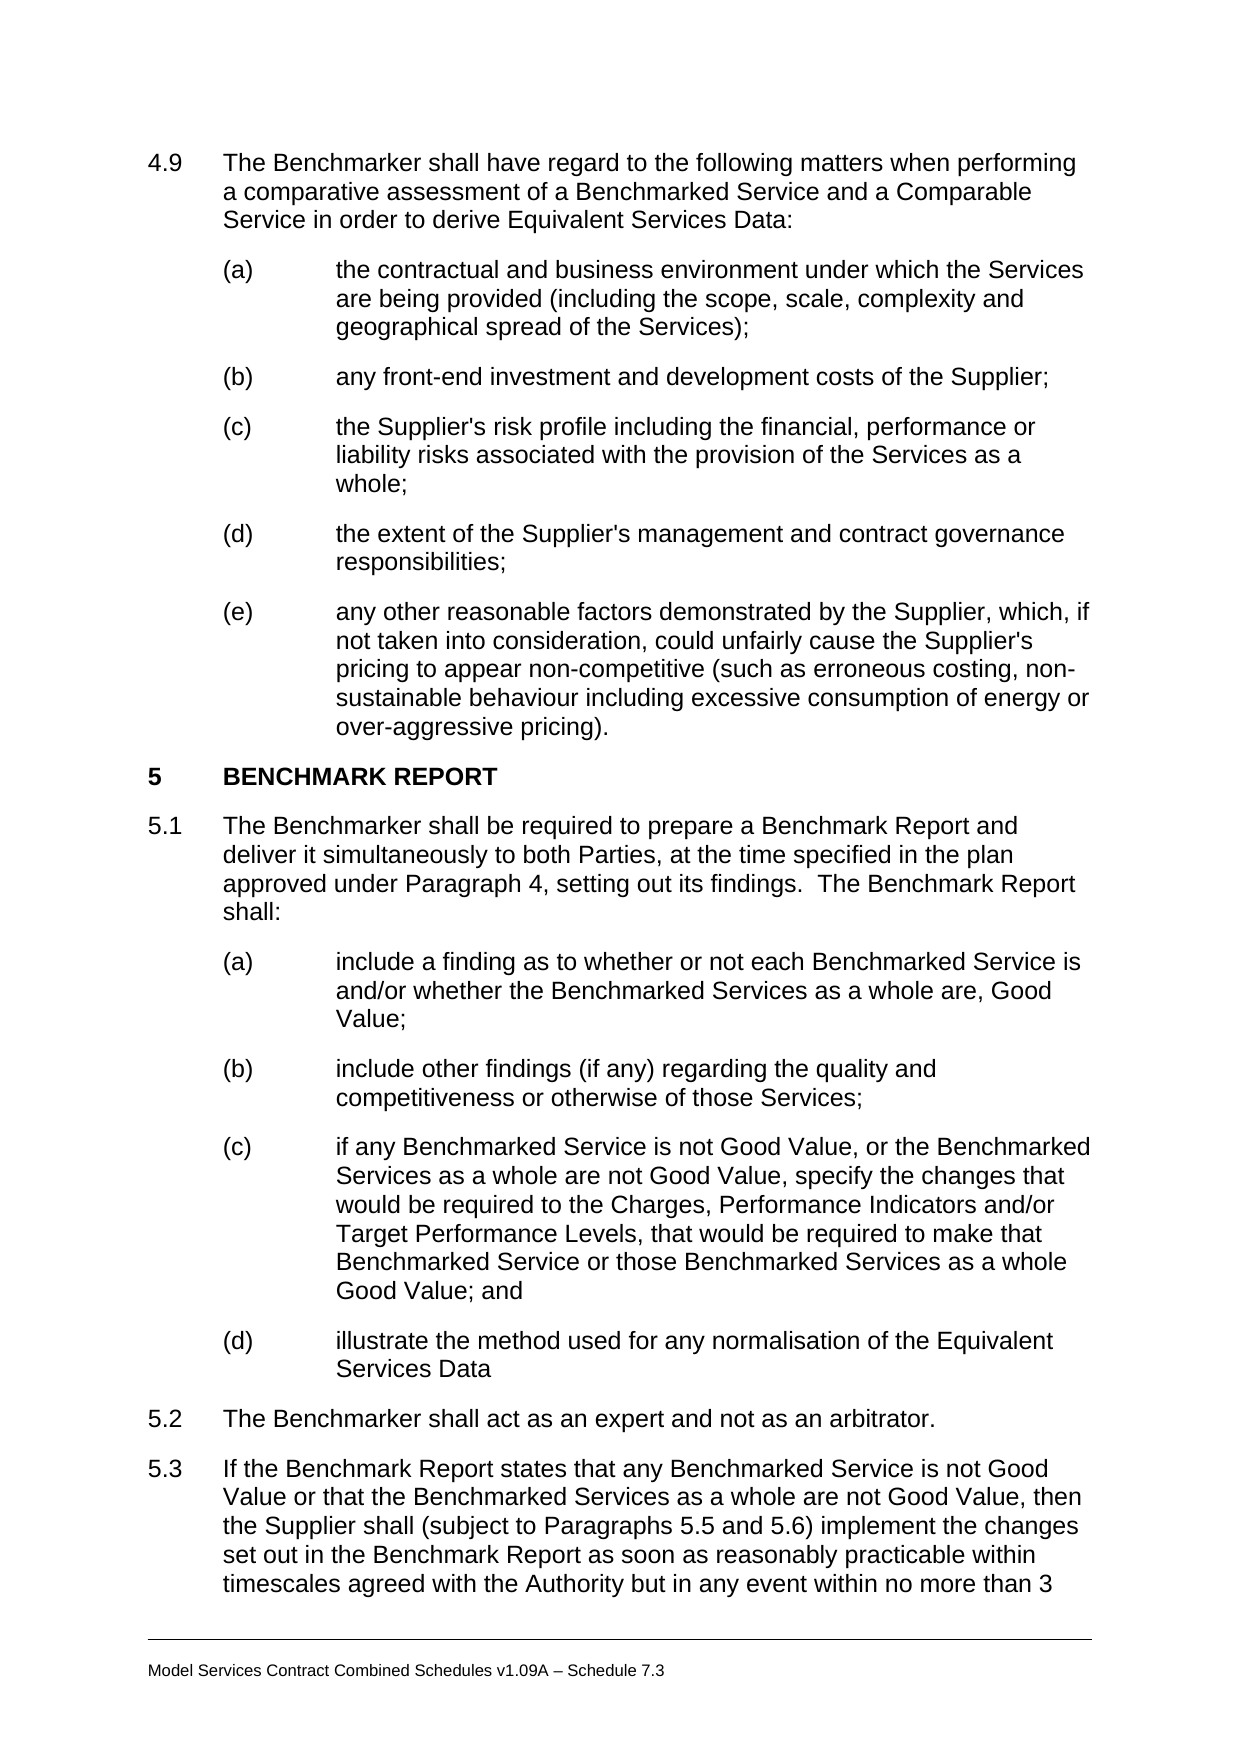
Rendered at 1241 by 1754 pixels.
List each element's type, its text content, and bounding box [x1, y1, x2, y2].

text the extent of the Supplier's management and contract governance responsibilities; [223, 518, 1092, 576]
text The Benchmarker shall be required to prepare a Benchmark Report and deliver it simultaneously to both Parties, at the time specified in the plan approved under Paragraph 4, setting out its findings. The Benchmark Report shall: [148, 811, 1092, 926]
text any front-end investment and development costs of the Supplier; [223, 362, 1092, 391]
text the contractual and business environment under which the Services are being provided (including the scope, scale, complexity and geographical spread of the Services); [223, 255, 1092, 341]
text The Benchmarker shall have regard to the following matters when performing a comparative assessment of a Benchmarked Service and a Comparable Service in order to derive Equivalent Services Data: [148, 148, 1092, 234]
text include a finding as to whether or not each Benchmarked Service is and/or whether the Benchmarked Services as a whole are, Good Value; [223, 947, 1092, 1033]
text any other reasonable factors demonstrated by the Supplier, which, if not taken into consideration, could unfairly cause the Supplier's pricing to appear non-competitive (such as erroneous costing, non-sustainable behaviour including excessive consumption of energy or over-aggressive pricing). [223, 597, 1092, 741]
text BENCHMARK REPORT [148, 761, 1092, 790]
text The Benchmarker shall act as an expert and not as an arbitrator. [148, 1404, 1092, 1433]
text include other findings (if any) regarding the quality and competitiveness or otherwise of those Services; [223, 1054, 1092, 1111]
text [148, 1453, 1092, 1597]
text the Supplier's risk profile including the financial, performance or liability risks associated with the provision of the Services as a whole; [223, 411, 1092, 498]
text if any Benchmarked Service is not Good Value, or the Benchmarked Services as a whole are not Good Value, specify the changes that would be required to the Charges, Performance Indicators and/or Target Performance Levels, that would be required to make that Benchmarked Service or those Benchmarked Services as a whole Good Value; and [223, 1132, 1092, 1305]
text illustrate the method used for any normalisation of the Equivalent Services Data [223, 1326, 1092, 1383]
